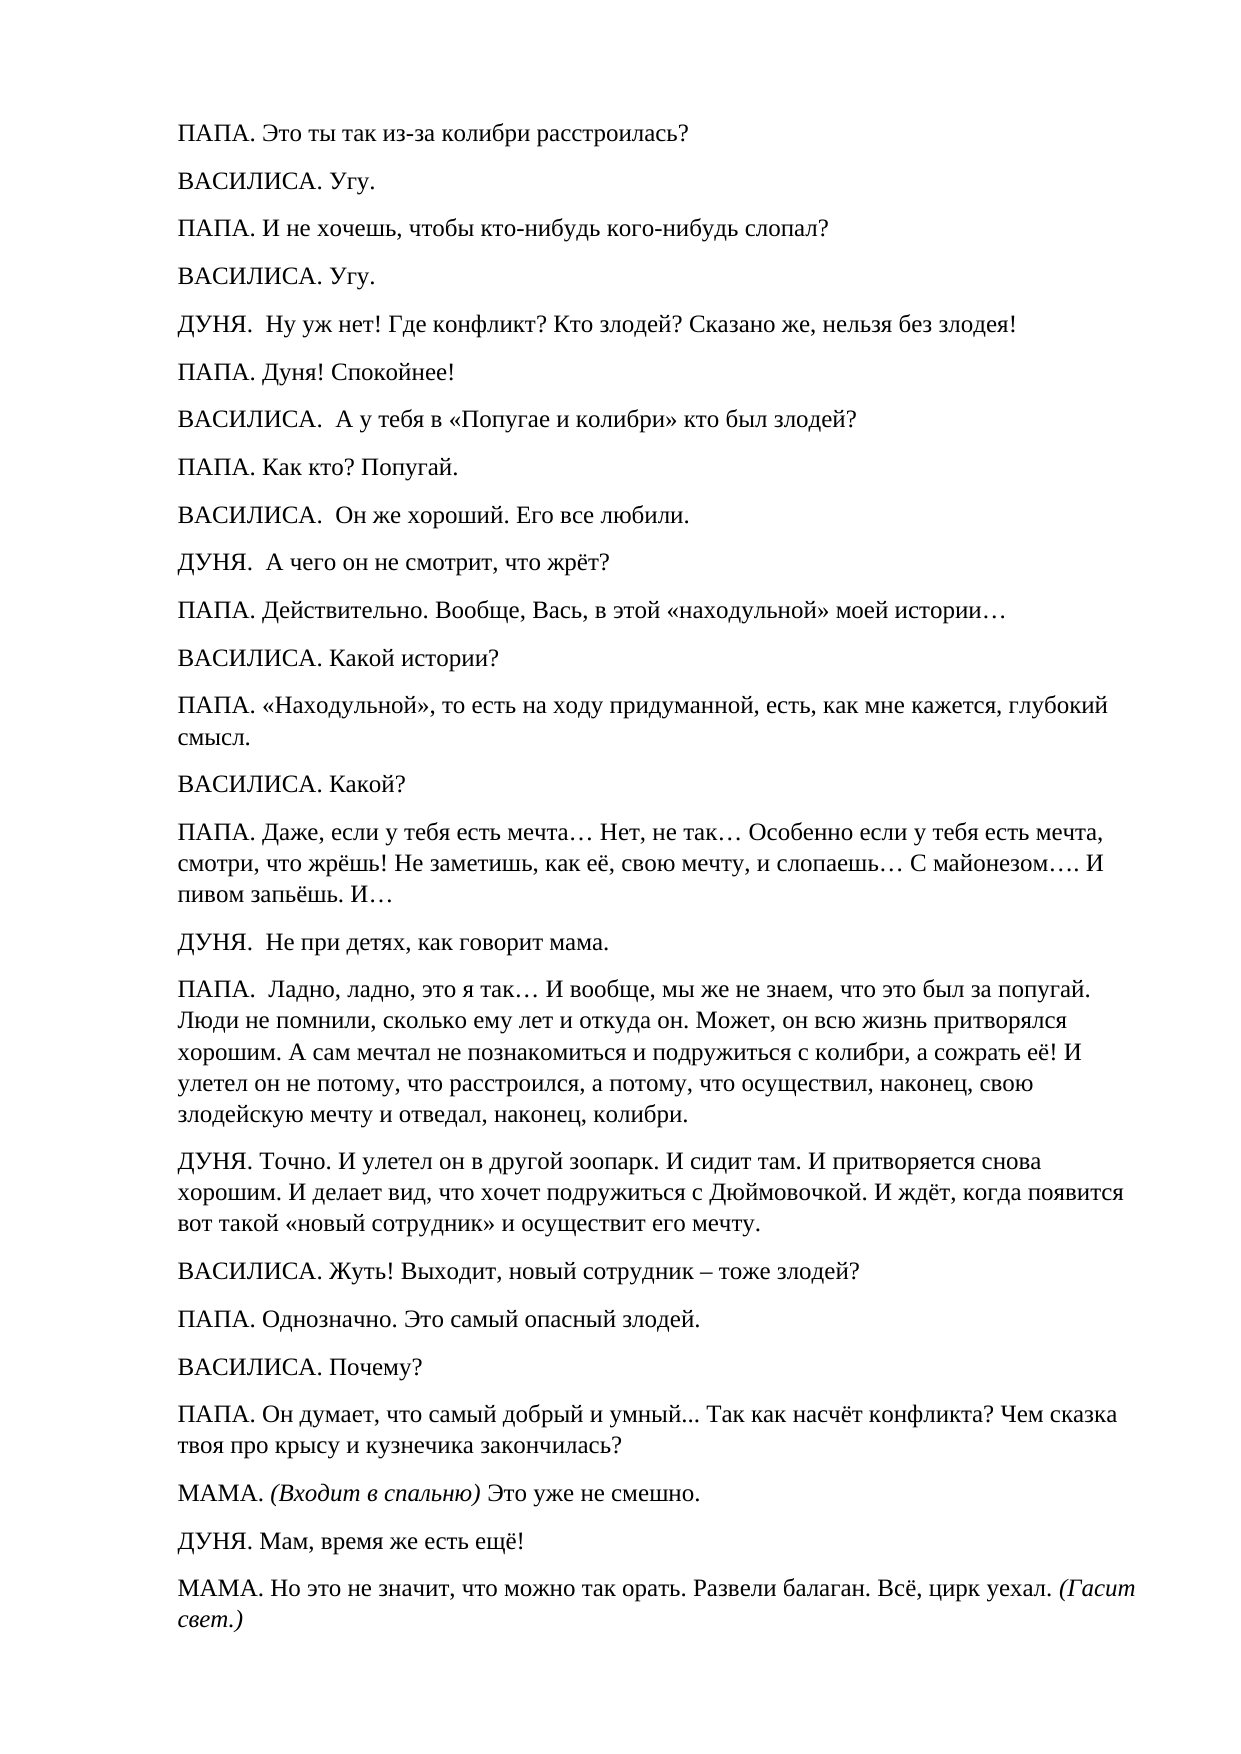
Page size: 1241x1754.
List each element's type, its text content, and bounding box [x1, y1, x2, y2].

text ВАСИЛИСА. Угу. [177, 261, 1152, 290]
text ВАСИЛИСА. Угу. [177, 166, 1152, 194]
text ВАСИЛИСА. Он же хороший. Его все любили. [177, 500, 1152, 528]
text ВАСИЛИСА. Жуть! Выходит, новый сотрудник – тоже злодей? [177, 1256, 1152, 1285]
text МАМА. (Входит в спальню) Это уже не смешно. [177, 1478, 1152, 1507]
text МАМА. Но это не значит, что можно так орать. Развели балаган. Всё, цирк уехал. (Гасит свет.) [177, 1573, 1152, 1633]
text ВАСИЛИСА. А у тебя в «Попугае и колибри» кто был злодей? [177, 404, 1152, 433]
text ПАПА. Однозначно. Это самый опасный злодей. [177, 1304, 1152, 1333]
text ВАСИЛИСА. Почему? [177, 1352, 1152, 1380]
text ПАПА. Он думает, что самый добрый и умный... Так как насчёт конфликта? Чем сказка твоя про крысу и кузнечика закончилась? [177, 1399, 1152, 1459]
text ДУНЯ. Мам, время же есть ещё! [177, 1526, 1152, 1554]
text ПАПА. Действительно. Вообще, Вась, в этой «находульной» моей истории… [177, 595, 1152, 624]
text ПАПА. Как кто? Попугай. [177, 452, 1152, 481]
text ПАПА. «Находульной», то есть на ходу придуманной, есть, как мне кажется, глубокий смысл. [177, 691, 1152, 750]
text ПАПА. Дуня! Спокойнее! [177, 357, 1152, 385]
text ДУНЯ. Точно. И улетел он в другой зоопарк. И сидит там. И притворяется снова хорошим. И делает вид, что хочет подружиться с Дюймовочкой. И ждёт, когда появится вот такой «новый сотрудник» и осуществит его мечту. [177, 1146, 1152, 1237]
text ВАСИЛИСА. Какой? [177, 769, 1152, 798]
text ПАПА. Это ты так из-за колибри расстроилась? [177, 118, 1152, 147]
text ДУНЯ. Не при детях, как говорит мама. [177, 927, 1152, 956]
text ВАСИЛИСА. Какой истории? [177, 643, 1152, 672]
text ПАПА. Ладно, ладно, это я так… И вообще, мы же не знаем, что это был за попугай. Люди не помнили, сколько ему лет и откуда он. Может, он всю жизнь притворялся хорошим. А сам мечтал не познакомиться и подружиться с колибри, а сожрать её! И улетел он не потому, что расстроился, а потому, что осуществил, наконец, свою злодейскую мечту и отведал, наконец, колибри. [177, 974, 1152, 1127]
text ПАПА. Даже, если у тебя есть мечта… Нет, не так… Особенно если у тебя есть мечта, смотри, что жрёшь! Не заметишь, как её, свою мечту, и слопаешь… С майонезом…. И пивом запьёшь. И… [177, 817, 1152, 908]
text ДУНЯ. А чего он не смотрит, что жрёт? [177, 547, 1152, 576]
text ПАПА. И не хочешь, чтобы кто-нибудь кого-нибудь слопал? [177, 213, 1152, 242]
text ДУНЯ. Ну уж нет! Где конфликт? Кто злодей? Сказано же, нельзя без злодея! [177, 309, 1152, 338]
